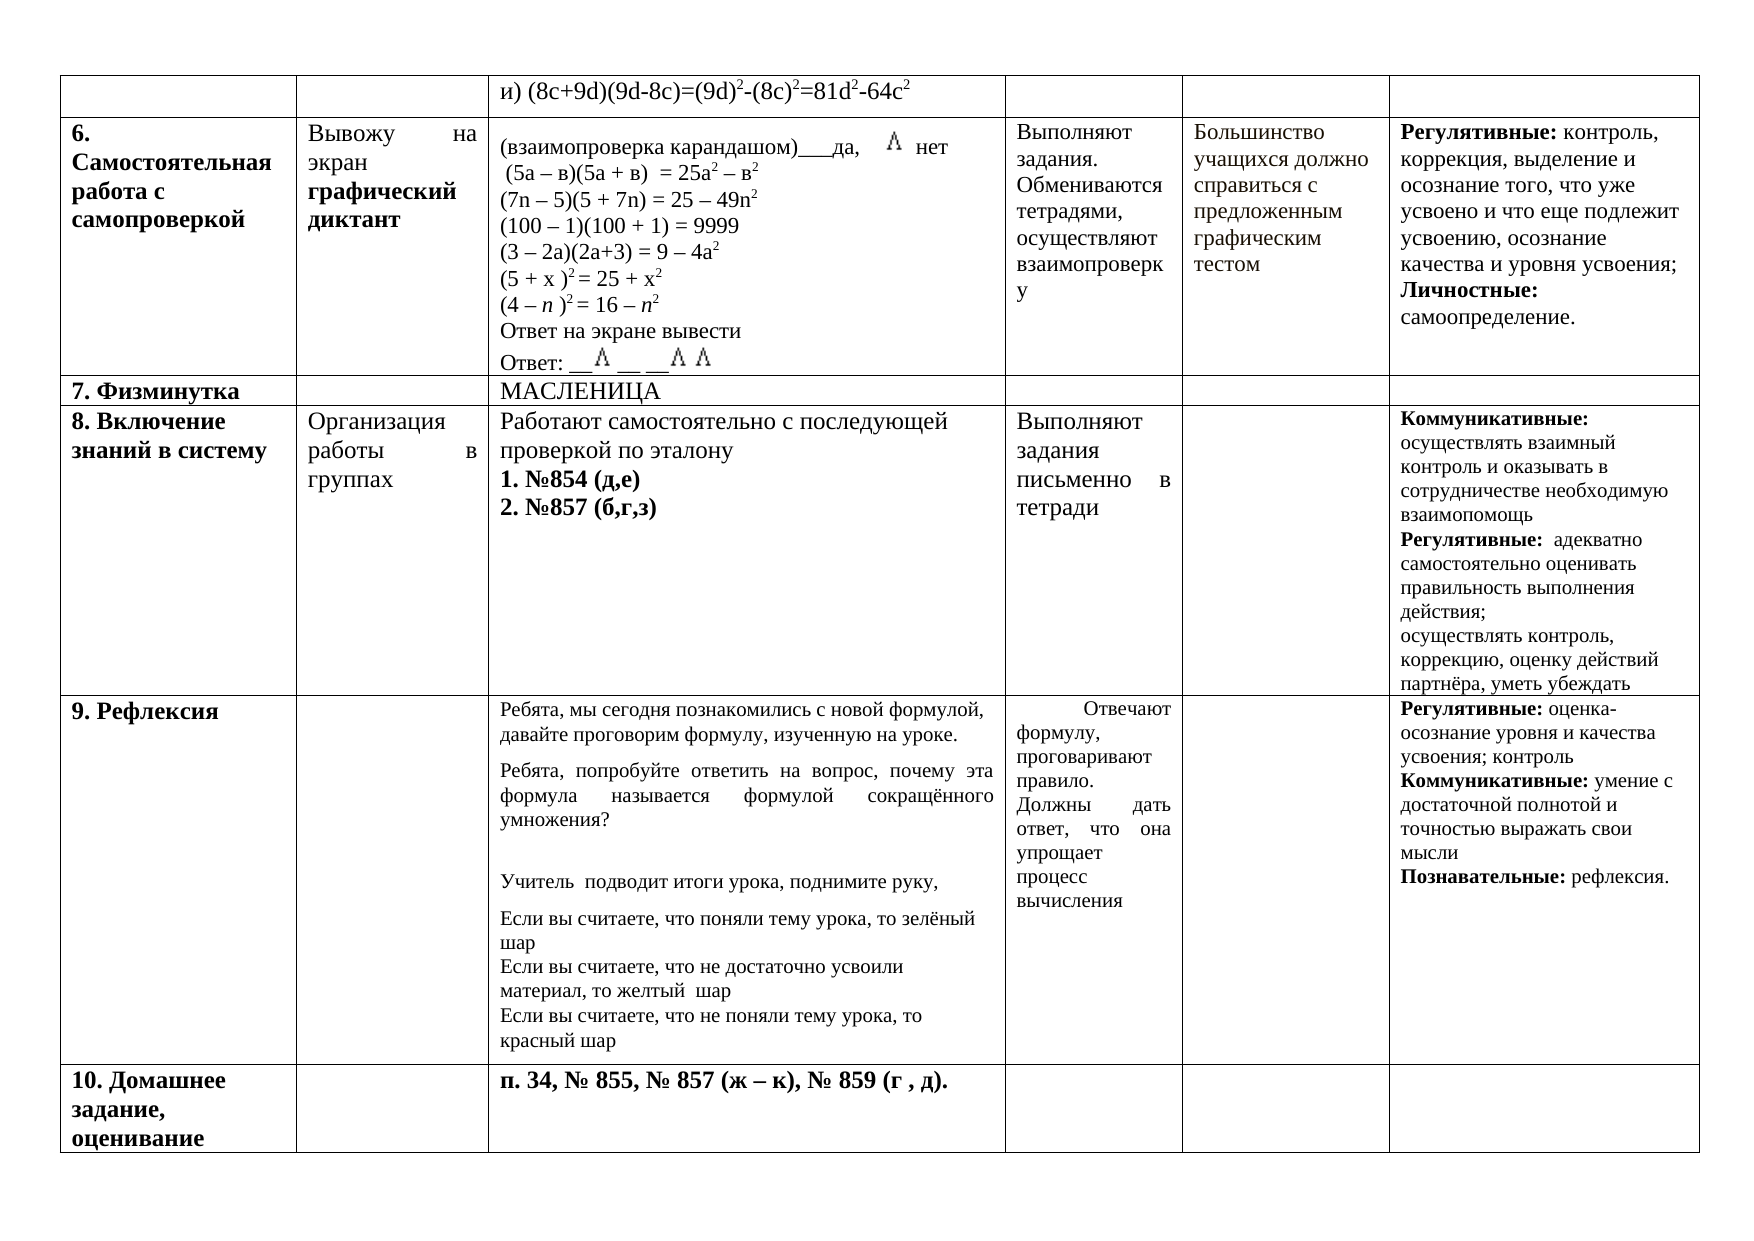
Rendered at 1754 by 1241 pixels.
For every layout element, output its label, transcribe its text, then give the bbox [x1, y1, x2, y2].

table_cell Выполняют задания. Обмениваются тетрадями, осуществляют взаимопроверку [1006, 118, 1182, 375]
table_cell Регулятивные: оценка-осознание уровня и качества усвоения; контроль Коммуникативные: умение с достаточной полнотой и точностью выражать свои мысли Познавательные: рефлексия. [1390, 696, 1699, 1064]
table_cell [297, 1065, 488, 1152]
table_cell (взаимопроверка карандашом)___да, нет (5а – в)(5а + в) = 25а2 – в2 (7n – 5)(5 + 7n) = 25 – 49n2 (100 – 1)(100 + 1) = 9999 (3 – 2а)(2a+3) = 9 – 4a2 (5 + х )2 = 25 + х2 (4 – п )2 = 16 – п2 Ответ на экране вывести Ответ: ____ __ [489, 118, 1005, 375]
table_cell 8. Включение знаний в систему [61, 406, 296, 695]
table_cell Выполняют задания письменно в тетради [1006, 406, 1182, 695]
table_cell Коммуникативные: осуществлять взаимный контроль и оказывать в сотрудничестве необходимую взаимопомощь Регулятивные: адекватно самостоятельно оценивать правильность выполнения действия; осуществлять контроль, коррекцию, оценку действий партнёра, уметь убеждать [1390, 406, 1699, 695]
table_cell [489, 76, 1005, 117]
table_cell [1006, 376, 1182, 405]
table_cell [1390, 1065, 1699, 1152]
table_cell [1183, 76, 1389, 117]
table_cell Отвечают формулу, проговаривают правило. Должны дать ответ, что она упрощает процесс вычисления [1006, 696, 1182, 1064]
picture [668, 343, 719, 371]
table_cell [1006, 76, 1182, 117]
table_cell Организация работы в группах [297, 406, 488, 695]
table_cell 7. Физминутка [61, 376, 296, 405]
table_cell [1183, 406, 1389, 695]
table_cell Большинство учащихся должно справиться с предложенным графическим тестом [1183, 118, 1389, 375]
table_cell [297, 696, 488, 1064]
table_cell 9. Рефлексия [61, 696, 296, 1064]
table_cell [1390, 76, 1699, 117]
picture [866, 118, 910, 155]
table_cell [1390, 376, 1699, 405]
table_cell Работают самостоятельно с последующей проверкой по эталону 1. №854 (д,е) 2. №857 (б,г,з) [489, 406, 1005, 695]
table_cell [1183, 696, 1389, 1064]
table_cell [1183, 1065, 1389, 1152]
table_cell п. 34, № 855, № 857 (ж – к), № 859 (г , д). [489, 1065, 1005, 1152]
table_cell [1183, 376, 1389, 405]
table_cell Ребята, мы сегодня познакомились с новой формулой, давайте проговорим формулу, изученную на уроке. Ребята, попробуйте ответить на вопрос, почему эта формула называется формулой сокращённого умножения? Учитель подводит итоги урока, поднимите руку, Если вы считаете, что поняли тему урока, то зелёный шар Если вы считаете, что не достаточно усвоили материал, то желтый шар Если вы считаете, что не поняли тему урока, то красный шар [489, 696, 1005, 1064]
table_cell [61, 76, 296, 117]
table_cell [297, 76, 488, 117]
table_cell Вывожу на экран графический диктант [297, 118, 488, 375]
table_cell [297, 376, 488, 405]
table_cell Регулятивные: контроль, коррекция, выделение и осознание того, что уже усвоено и что еще подлежит усвоению, осознание качества и уровня усвоения; Личностные: самоопределение. [1390, 118, 1699, 375]
picture [592, 343, 618, 371]
table_cell [1006, 1065, 1182, 1152]
table_cell 6. Самостоятельная работа с самопроверкой [61, 118, 296, 375]
table_cell 10. Домашнее задание, оценивание [61, 1065, 296, 1152]
